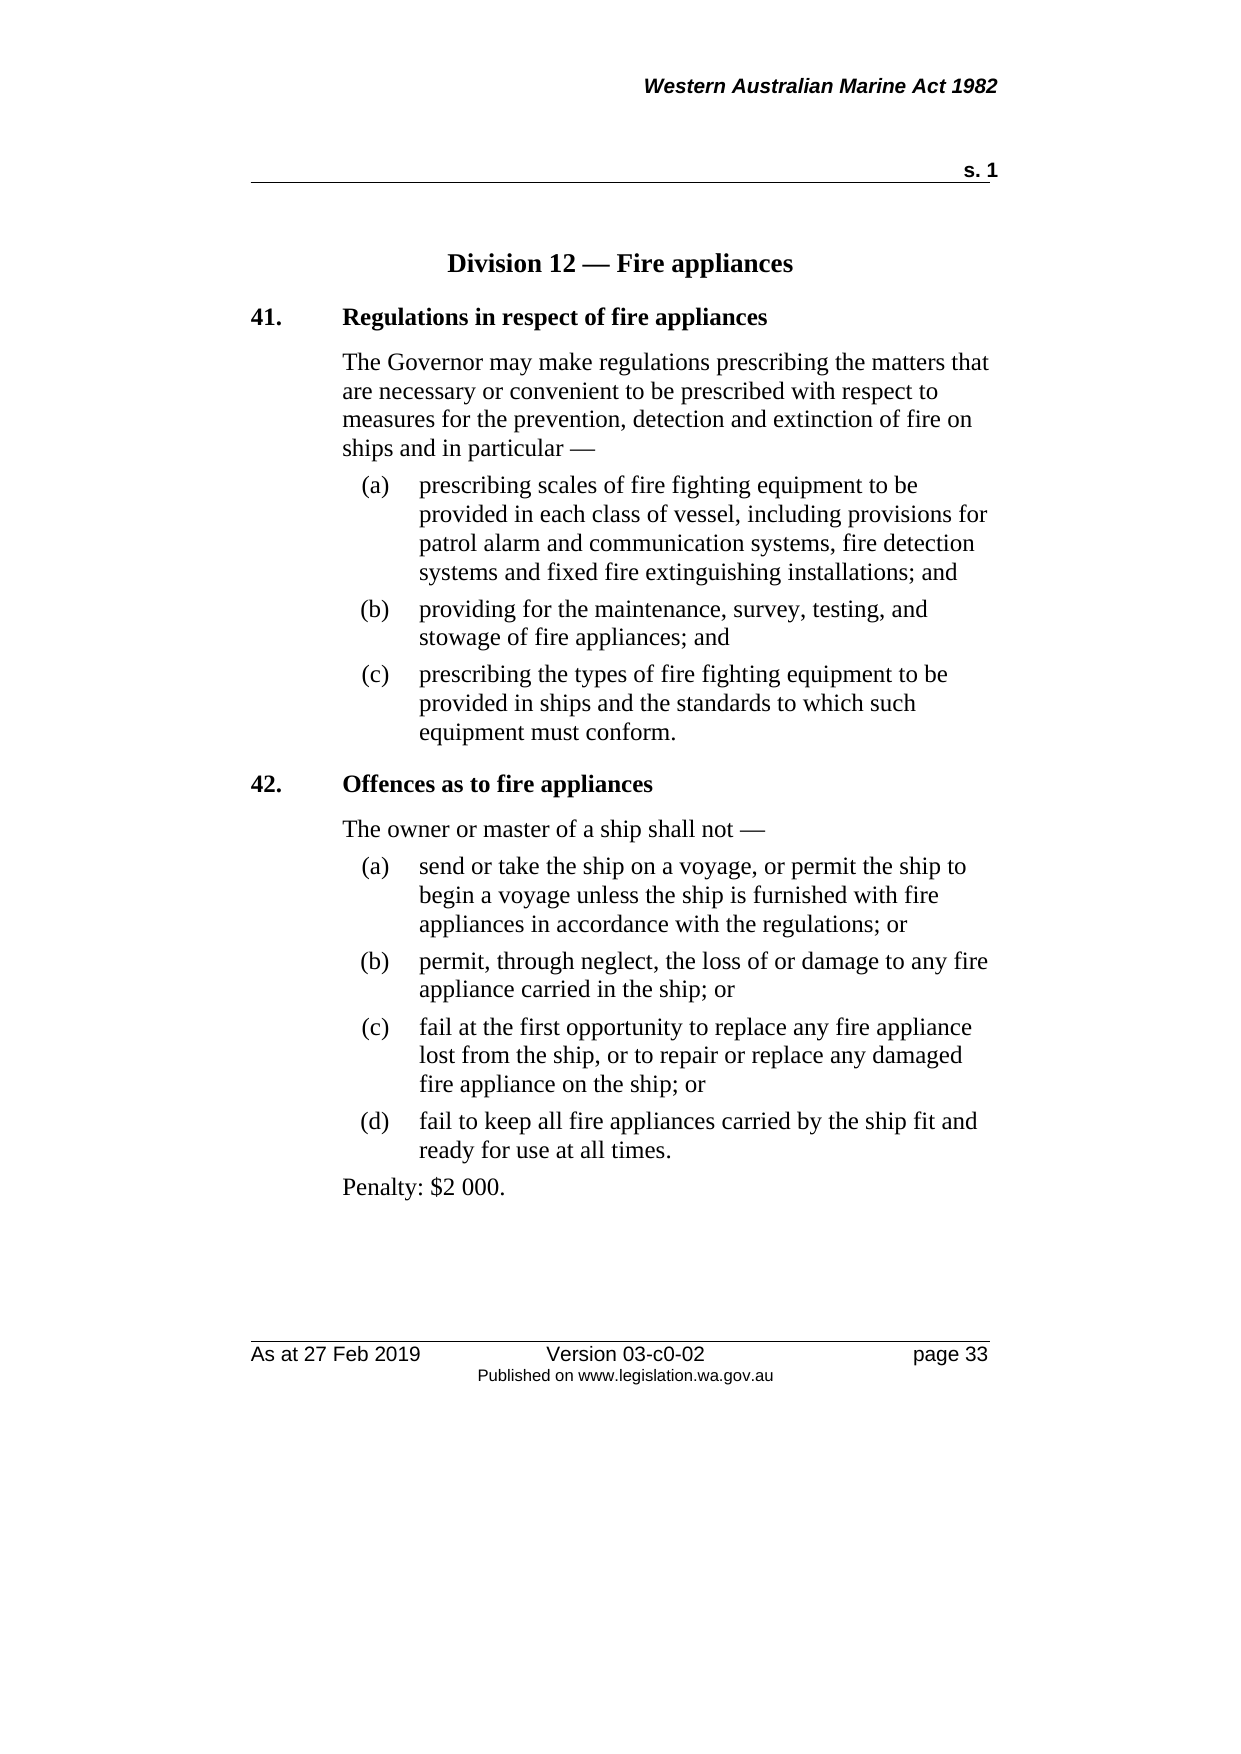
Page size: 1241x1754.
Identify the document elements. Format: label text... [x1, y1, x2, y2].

text (b) permit, through neglect, the loss of or damage to any fire appliance carried in the ship; or [251, 946, 990, 1003]
text (b) providing for the maintenance, survey, testing, and stowage of fire appliances; and [251, 594, 990, 651]
subtitle 41. Regulations in respect of fire appliances [251, 302, 990, 330]
text (d) fail to keep all fire appliances carried by the ship fit and ready for use at all times. [251, 1106, 990, 1164]
text (a) send or take the ship on a voyage, or permit the ship to begin a voyage unless the ship is furnished with fire appliances in accordance with the regulations; or [251, 851, 990, 937]
subtitle 42. Offences as to fire appliances [251, 769, 990, 797]
text The Governor may make regulations prescribing the matters that are necessary or convenient to be prescribed with respect to measures for the prevention, detection and extinction of fire on ships and in particular — [251, 347, 990, 462]
text The owner or master of a ship shall not — [251, 814, 990, 843]
text (c) prescribing the types of fire fighting equipment to be provided in ships and the standards to which such equipment must conform. [251, 659, 990, 746]
text (a) prescribing scales of fire fighting equipment to be provided in each class of vessel, including provisions for patrol alarm and communication systems, fire detection systems and fixed fire extinguishing installations; and [251, 470, 990, 585]
subtitle Division 12 — Fire appliances [251, 247, 990, 279]
text Penalty: $2 000. [251, 1172, 990, 1201]
text (c) fail at the first opportunity to replace any fire appliance lost from the ship, or to repair or replace any damaged fire appliance on the ship; or [251, 1012, 990, 1098]
